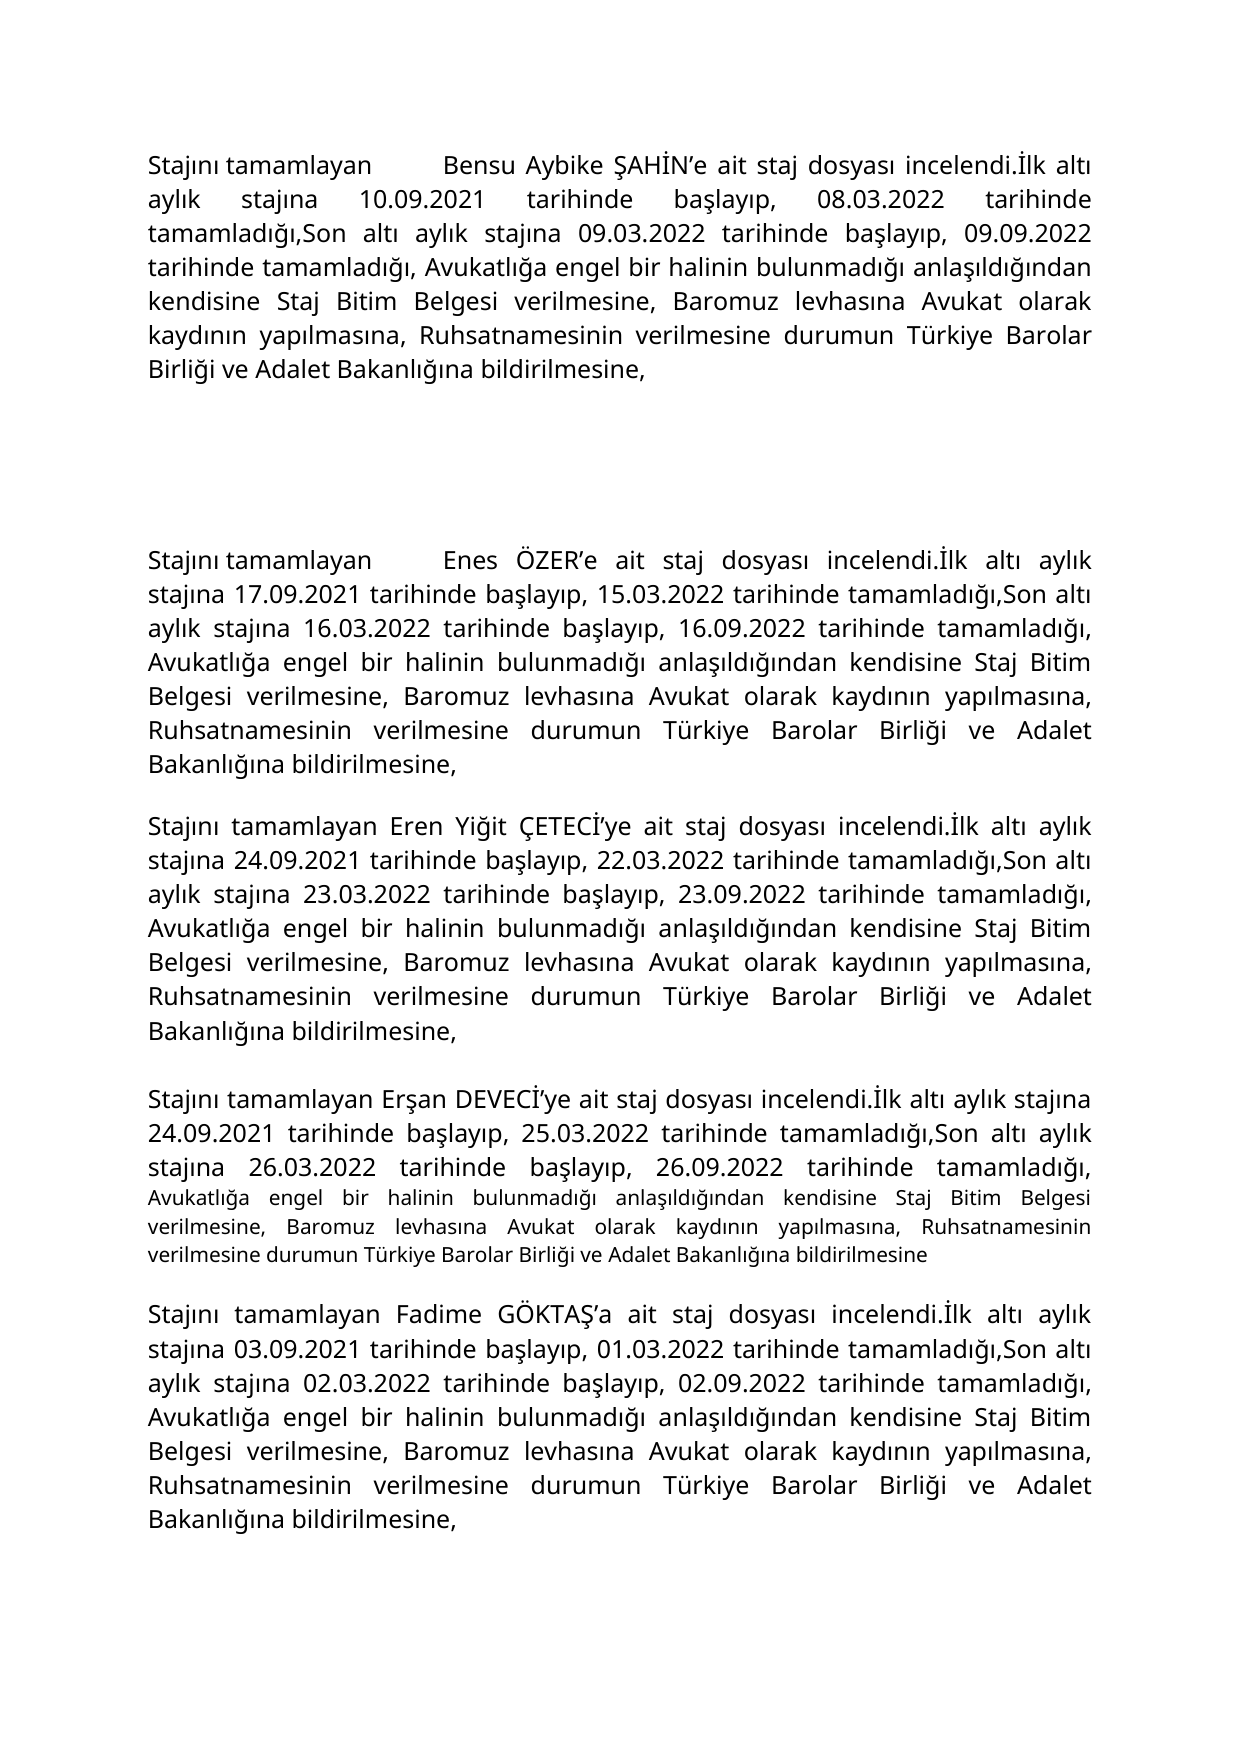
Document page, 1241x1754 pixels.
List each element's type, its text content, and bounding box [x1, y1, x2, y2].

text Stajını tamamlayan Erşan DEVECİ’ye ait staj dosyası incelendi.İlk altı aylık stajına 24.09.2021 tarihinde başlayıp, 25.03.2022 tarihinde tamamladığı,Son altı aylık stajına 26.03.2022 tarihinde başlayıp, 26.09.2022 tarihinde tamamladığı, Avukatlığa engel bir halinin bulunmadığı anlaşıldığından kendisine Staj Bitim Belgesi verilmesine, Baromuz levhasına Avukat olarak kaydının yapılmasına, Ruhsatnamesinin verilmesine durumun Türkiye Barolar Birliği ve Adalet Bakanlığına bildirilmesine [148, 1081, 1093, 1269]
text Stajını tamamlayan Enes ÖZER’e ait staj dosyası incelendi.İlk altı aylık stajına 17.09.2021 tarihinde başlayıp, 15.03.2022 tarihinde tamamladığı,Son altı aylık stajına 16.03.2022 tarihinde başlayıp, 16.09.2022 tarihinde tamamladığı, Avukatlığa engel bir halinin bulunmadığı anlaşıldığından kendisine Staj Bitim Belgesi verilmesine, Baromuz levhasına Avukat olarak kaydının yapılmasına, Ruhsatnamesinin verilmesine durumun Türkiye Barolar Birliği ve Adalet Bakanlığına bildirilmesine, [148, 542, 1093, 781]
text Stajını tamamlayan Eren Yiğit ÇETECİ’ye ait staj dosyası incelendi.İlk altı aylık stajına 24.09.2021 tarihinde başlayıp, 22.03.2022 tarihinde tamamladığı,Son altı aylık stajına 23.03.2022 tarihinde başlayıp, 23.09.2022 tarihinde tamamladığı, Avukatlığa engel bir halinin bulunmadığı anlaşıldığından kendisine Staj Bitim Belgesi verilmesine, Baromuz levhasına Avukat olarak kaydının yapılmasına, Ruhsatnamesinin verilmesine durumun Türkiye Barolar Birliği ve Adalet Bakanlığına bildirilmesine, [148, 809, 1093, 1047]
text Stajını tamamlayan Fadime GÖKTAŞ’a ait staj dosyası incelendi.İlk altı aylık stajına 03.09.2021 tarihinde başlayıp, 01.03.2022 tarihinde tamamladığı,Son altı aylık stajına 02.03.2022 tarihinde başlayıp, 02.09.2022 tarihinde tamamladığı, Avukatlığa engel bir halinin bulunmadığı anlaşıldığından kendisine Staj Bitim Belgesi verilmesine, Baromuz levhasına Avukat olarak kaydının yapılmasına, Ruhsatnamesinin verilmesine durumun Türkiye Barolar Birliği ve Adalet Bakanlığına bildirilmesine, [148, 1297, 1093, 1536]
text Stajını tamamlayan Bensu Aybike ŞAHİN’e ait staj dosyası incelendi.İlk altı aylık stajına 10.09.2021 tarihinde başlayıp, 08.03.2022 tarihinde tamamladığı,Son altı aylık stajına 09.03.2022 tarihinde başlayıp, 09.09.2022 tarihinde tamamladığı, Avukatlığa engel bir halinin bulunmadığı anlaşıldığından kendisine Staj Bitim Belgesi verilmesine, Baromuz levhasına Avukat olarak kaydının yapılmasına, Ruhsatnamesinin verilmesine durumun Türkiye Barolar Birliği ve Adalet Bakanlığına bildirilmesine, [148, 148, 1093, 386]
